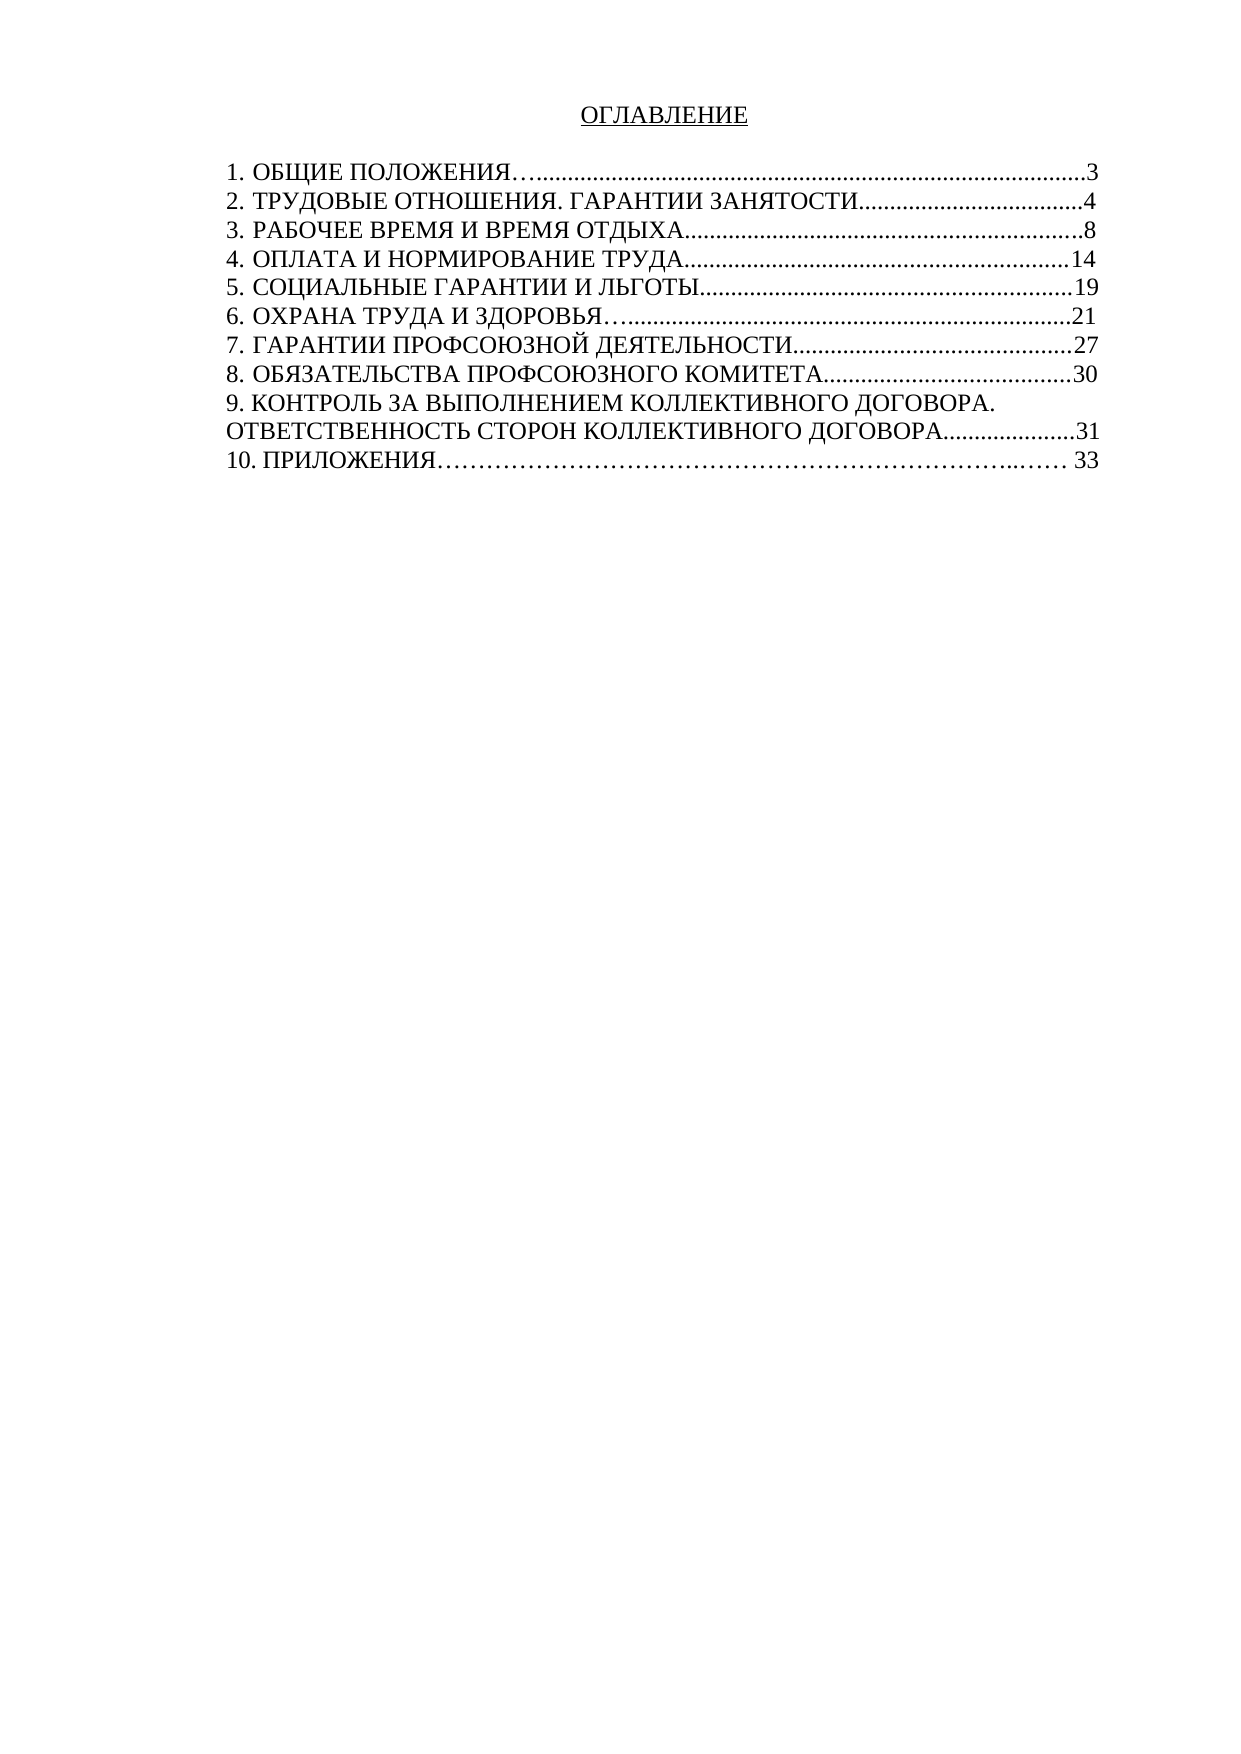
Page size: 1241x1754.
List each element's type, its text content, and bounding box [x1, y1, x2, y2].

list ОХРАНА ТРУДА И ЗДОРОВЬЯ… 21 [226, 301, 1163, 330]
list ГАРАНТИИ ПРОФСОЮЗНОЙ ДЕЯТЕЛЬНОСТИ 27 [226, 330, 1163, 359]
list ТРУДОВЫЕ ОТНОШЕНИЯ. ГАРАНТИИ ЗАНЯТОСТИ 4 [226, 186, 1163, 215]
list СОЦИАЛЬНЫЕ ГАРАНТИИ И ЛЬГОТЫ 19 [226, 272, 1163, 301]
text 10. ПРИЛОЖЕНИЯ……………………………………………………………..…… 33 [226, 445, 1101, 474]
list ОБЯЗАТЕЛЬСТВА ПРОФСОЮЗНОГО КОМИТЕТА 30 [226, 359, 1163, 388]
list ОБЩИЕ ПОЛОЖЕНИЯ… .3 [226, 157, 1163, 186]
text 9. КОНТРОЛЬ ЗА ВЫПОЛНЕНИЕМ КОЛЛЕКТИВНОГО ДОГОВОРА. ОТВЕТСТВЕННОСТЬ СТОРОН КОЛЛЕКТИВНОГО ДОГОВОРА 31 [226, 388, 1101, 445]
text ОГЛАВЛЕНИЕ [329, 100, 1000, 129]
list РАБОЧЕЕ ВРЕМЯ И ВРЕМЯ ОТДЫХА ..8 [226, 215, 1163, 244]
list ОПЛАТА И НОРМИРОВАНИЕ ТРУДА 14 [226, 244, 1163, 272]
